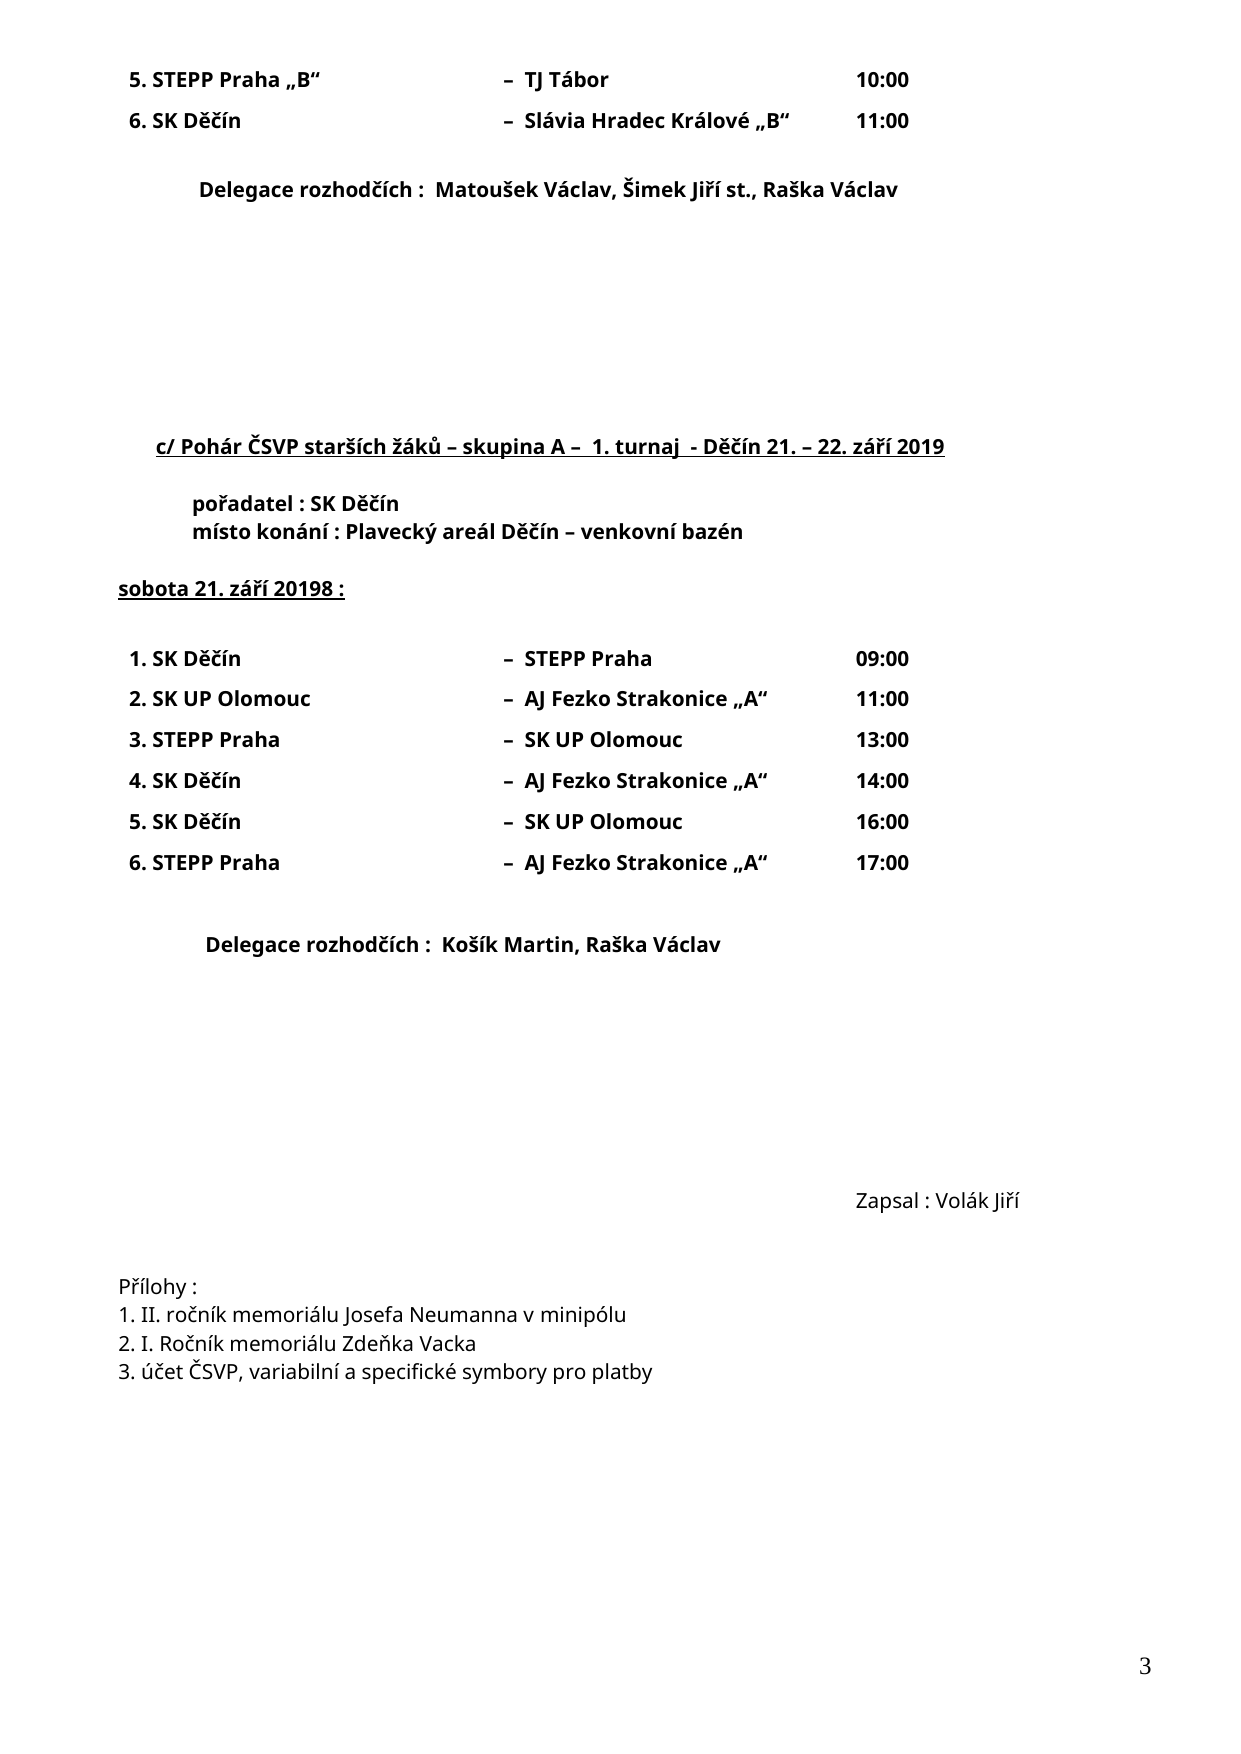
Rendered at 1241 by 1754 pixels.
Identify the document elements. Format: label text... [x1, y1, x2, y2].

text c/ Pohár ČSVP starších žáků – skupina A – 1. turnaj - Děčín 21. – 22. září 2019 [156, 432, 1152, 460]
text 3. STEPP Praha – SK UP Olomouc 13:00 [118, 726, 1152, 754]
text Delegace rozhodčích : Košík Martin, Raška Václav [118, 930, 1152, 959]
text pořadatel : SK Děčín [118, 489, 1152, 517]
text 1. SK Děčín – STEPP Praha 09:00 [118, 644, 1152, 672]
text 3. účet ČSVP, variabilní a specifické symbory pro platby [118, 1357, 1152, 1386]
text místo konání : Plavecký areál Děčín – venkovní bazén [118, 517, 1152, 546]
text 5. STEPP Praha „B“ – TJ Tábor 10:00 [118, 65, 1152, 93]
text Přílohy : [118, 1272, 1152, 1300]
text Delegace rozhodčích : Matoušek Václav, Šimek Jiří st., Raška Václav [118, 175, 1152, 204]
text 5. SK Děčín – SK UP Olomouc 16:00 [118, 807, 1152, 836]
text 6. STEPP Praha – AJ Fezko Strakonice „A“ 17:00 [118, 848, 1152, 877]
text 1. II. ročník memoriálu Josefa Neumanna v minipólu [118, 1300, 1152, 1329]
text Zapsal : Volák Jiří [118, 1186, 1152, 1215]
text 2. I. Ročník memoriálu Zdeňka Vacka [118, 1329, 1152, 1357]
text 6. SK Děčín – Slávia Hradec Králové „B“ 11:00 [118, 106, 1152, 134]
text sobota 21. září 20198 : [118, 574, 1152, 603]
text 4. SK Děčín – AJ Fezko Strakonice „A“ 14:00 [118, 766, 1152, 795]
text 2. SK UP Olomouc – AJ Fezko Strakonice „A“ 11:00 [118, 684, 1152, 713]
